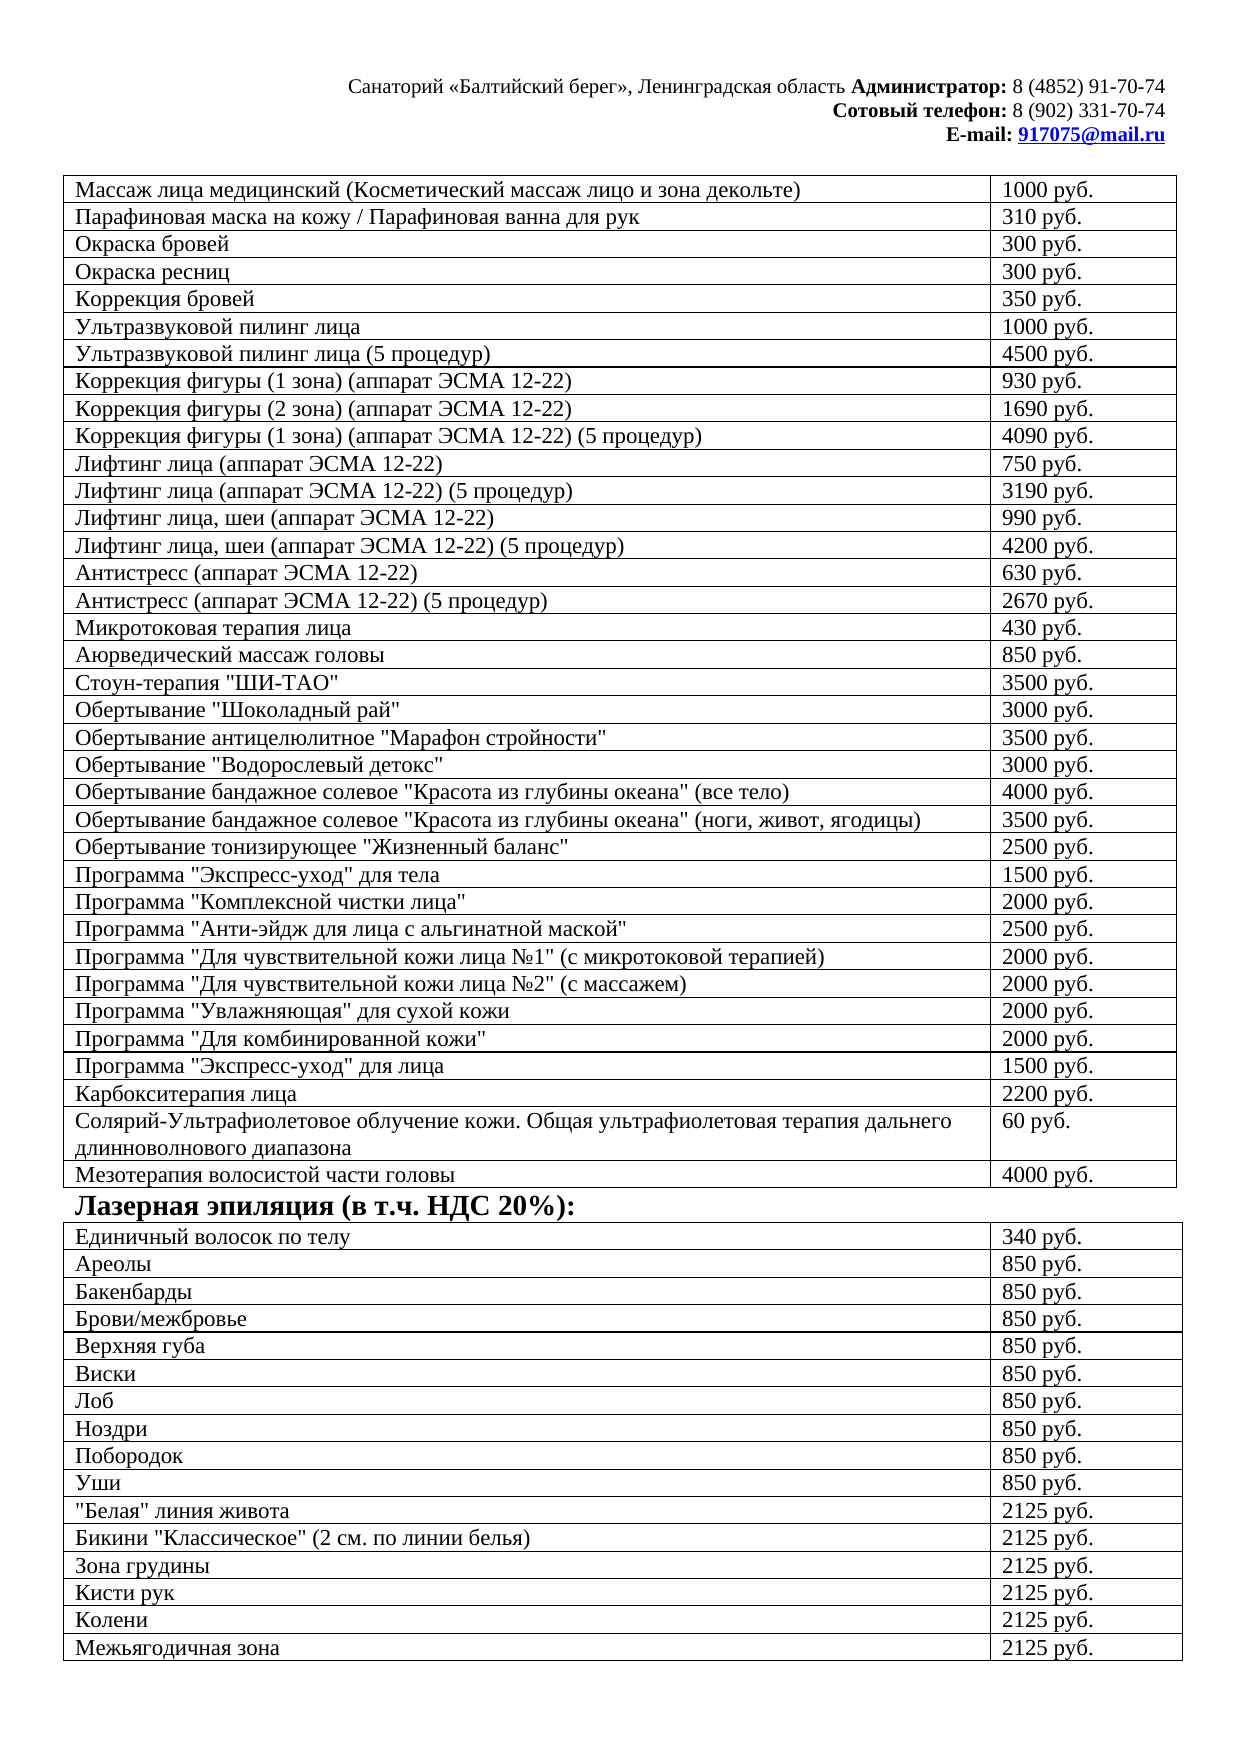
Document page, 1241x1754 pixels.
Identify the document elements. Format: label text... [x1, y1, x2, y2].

table_cell Коррекция фигуры (1 зона) (аппарат ЭСМА 12-22) (5 процедур) [64, 422, 990, 449]
table_cell 3500 руб. [991, 806, 1176, 832]
table_cell Массаж лица медицинский (Косметический массаж лицо и зона декольте) [64, 176, 990, 202]
table_cell 930 руб. [991, 368, 1176, 394]
table_cell 850 руб. [991, 1442, 1182, 1468]
table_cell Обертывание "Водорослевый детокс" [64, 751, 990, 777]
table_cell Программа "Для комбинированной кожи" [64, 1025, 990, 1051]
table_cell Побородок [64, 1442, 990, 1468]
table_cell Обертывание тонизирующее "Жизненный баланс" [64, 833, 990, 859]
table_cell 850 руб. [991, 1415, 1182, 1441]
table_cell 3000 руб. [991, 696, 1176, 723]
table_cell Коррекция бровей [64, 285, 990, 312]
table_cell Мезотерапия волосистой части головы [64, 1161, 990, 1187]
table_cell 2000 руб. [991, 888, 1176, 914]
table_header Единичный волосок по телу [64, 1223, 990, 1249]
table_cell Программа "Экспресс-уход" для тела [64, 861, 990, 887]
table_cell Программа "Анти-эйдж для лица с альгинатной маской" [64, 915, 990, 942]
table_cell Микротоковая терапия лица [64, 614, 990, 640]
table_cell Лоб [64, 1387, 990, 1414]
table_cell 850 руб. [991, 1360, 1182, 1386]
table_cell Бикини "Классическое" (2 см. по линии белья) [64, 1524, 990, 1551]
table_cell 3000 руб. [991, 751, 1176, 777]
table_cell Солярий-Ультрафиолетовое облучение кожи. Общая ультрафиолетовая терапия дальнего длинноволнового диапазона [64, 1107, 990, 1160]
table_cell Уши [64, 1470, 990, 1496]
table_cell Программа "Комплексной чистки лица" [64, 888, 990, 914]
table_cell 1500 руб. [991, 1053, 1176, 1079]
table_cell 4000 руб. [991, 1161, 1176, 1187]
table_cell Лифтинг лица, шеи (аппарат ЭСМА 12-22) (5 процедур) [64, 532, 990, 558]
table_cell 310 руб. [991, 203, 1176, 229]
table_cell 2125 руб. [991, 1634, 1182, 1660]
table_cell Обертывание бандажное солевое "Красота из глубины океана" (ноги, живот, ягодицы) [64, 806, 990, 832]
table_cell 850 руб. [991, 1470, 1182, 1496]
table_cell 850 руб. [991, 1387, 1182, 1414]
text Лазерная эпиляция (в т.ч. НДС 20%): [75, 1188, 1165, 1222]
table_cell 750 руб. [991, 450, 1176, 476]
table_cell 2670 руб. [991, 587, 1176, 613]
table_cell Программа "Экспресс-уход" для лица [64, 1053, 990, 1079]
table_cell Окраска ресниц [64, 258, 990, 284]
table_cell Программа "Для чувствительной кожи лица №2" (с массажем) [64, 970, 990, 997]
table_cell Колени [64, 1606, 990, 1633]
table_cell 2000 руб. [991, 998, 1176, 1024]
table_cell Карбокситерапия лица [64, 1080, 990, 1106]
table_cell Верхняя губа [64, 1333, 990, 1359]
table_cell 3500 руб. [991, 724, 1176, 750]
table_cell 2125 руб. [991, 1579, 1182, 1605]
table_cell 850 руб. [991, 641, 1176, 668]
table_cell 300 руб. [991, 258, 1176, 284]
table_cell Коррекция фигуры (1 зона) (аппарат ЭСМА 12-22) [64, 368, 990, 394]
table_cell 60 руб. [991, 1107, 1176, 1160]
table_cell 3500 руб. [991, 669, 1176, 695]
table_cell 2125 руб. [991, 1524, 1182, 1551]
table_cell 4500 руб. [991, 340, 1176, 366]
table_cell Брови/межбровье [64, 1305, 990, 1331]
table_cell Виски [64, 1360, 990, 1386]
table_cell 4200 руб. [991, 532, 1176, 558]
table_cell 850 руб. [991, 1250, 1182, 1277]
table_cell 2000 руб. [991, 1025, 1176, 1051]
table_cell Обертывание бандажное солевое "Красота из глубины океана" (все тело) [64, 779, 990, 805]
table_cell Лифтинг лица, шеи (аппарат ЭСМА 12-22) [64, 505, 990, 531]
table_cell 850 руб. [991, 1305, 1182, 1331]
table_cell 1000 руб. [991, 176, 1176, 202]
table_cell 1000 руб. [991, 313, 1176, 339]
table_cell Аюрведический массаж головы [64, 641, 990, 668]
table_cell 4000 руб. [991, 779, 1176, 805]
table_header 340 руб. [991, 1223, 1182, 1249]
table_cell Стоун-терапия "ШИ-ТАО" [64, 669, 990, 695]
table_cell 630 руб. [991, 559, 1176, 586]
table_cell 850 руб. [991, 1333, 1182, 1359]
table_cell Программа "Увлажняющая" для сухой кожи [64, 998, 990, 1024]
table_cell 300 руб. [991, 231, 1176, 257]
table_cell 2125 руб. [991, 1606, 1182, 1633]
table_cell Антистресс (аппарат ЭСМА 12-22) [64, 559, 990, 586]
table_cell 3190 руб. [991, 477, 1176, 503]
table_cell Ареолы [64, 1250, 990, 1277]
table_cell Окраска бровей [64, 231, 990, 257]
table_cell Лифтинг лица (аппарат ЭСМА 12-22) (5 процедур) [64, 477, 990, 503]
table_cell 2500 руб. [991, 833, 1176, 859]
table_cell Обертывание антицелюлитное "Марафон стройности" [64, 724, 990, 750]
table_cell 2500 руб. [991, 915, 1176, 942]
table_cell Лифтинг лица (аппарат ЭСМА 12-22) [64, 450, 990, 476]
table_cell 430 руб. [991, 614, 1176, 640]
table_cell Бакенбарды [64, 1278, 990, 1304]
table_cell Ультразвуковой пилинг лица (5 процедур) [64, 340, 990, 366]
table_cell Ультразвуковой пилинг лица [64, 313, 990, 339]
table_cell 2200 руб. [991, 1080, 1176, 1106]
table_cell 1500 руб. [991, 861, 1176, 887]
table_cell 2125 руб. [991, 1497, 1182, 1523]
table_cell Антистресс (аппарат ЭСМА 12-22) (5 процедур) [64, 587, 990, 613]
table_cell "Белая" линия живота [64, 1497, 990, 1523]
table_cell 850 руб. [991, 1278, 1182, 1304]
table_cell Ноздри [64, 1415, 990, 1441]
table_cell 990 руб. [991, 505, 1176, 531]
table_cell Обертывание "Шоколадный рай" [64, 696, 990, 723]
table_cell 4090 руб. [991, 422, 1176, 449]
table_cell Коррекция фигуры (2 зона) (аппарат ЭСМА 12-22) [64, 395, 990, 421]
table_cell 2125 руб. [991, 1552, 1182, 1578]
table_cell 2000 руб. [991, 943, 1176, 969]
table_cell Кисти рук [64, 1579, 990, 1605]
table_cell Парафиновая маска на кожу / Парафиновая ванна для рук [64, 203, 990, 229]
table_cell 350 руб. [991, 285, 1176, 312]
table_cell Программа "Для чувствительной кожи лица №1" (с микротоковой терапией) [64, 943, 990, 969]
table_cell 2000 руб. [991, 970, 1176, 997]
table_cell 1690 руб. [991, 395, 1176, 421]
table_cell Межьягодичная зона [64, 1634, 990, 1660]
table_cell Зона грудины [64, 1552, 990, 1578]
